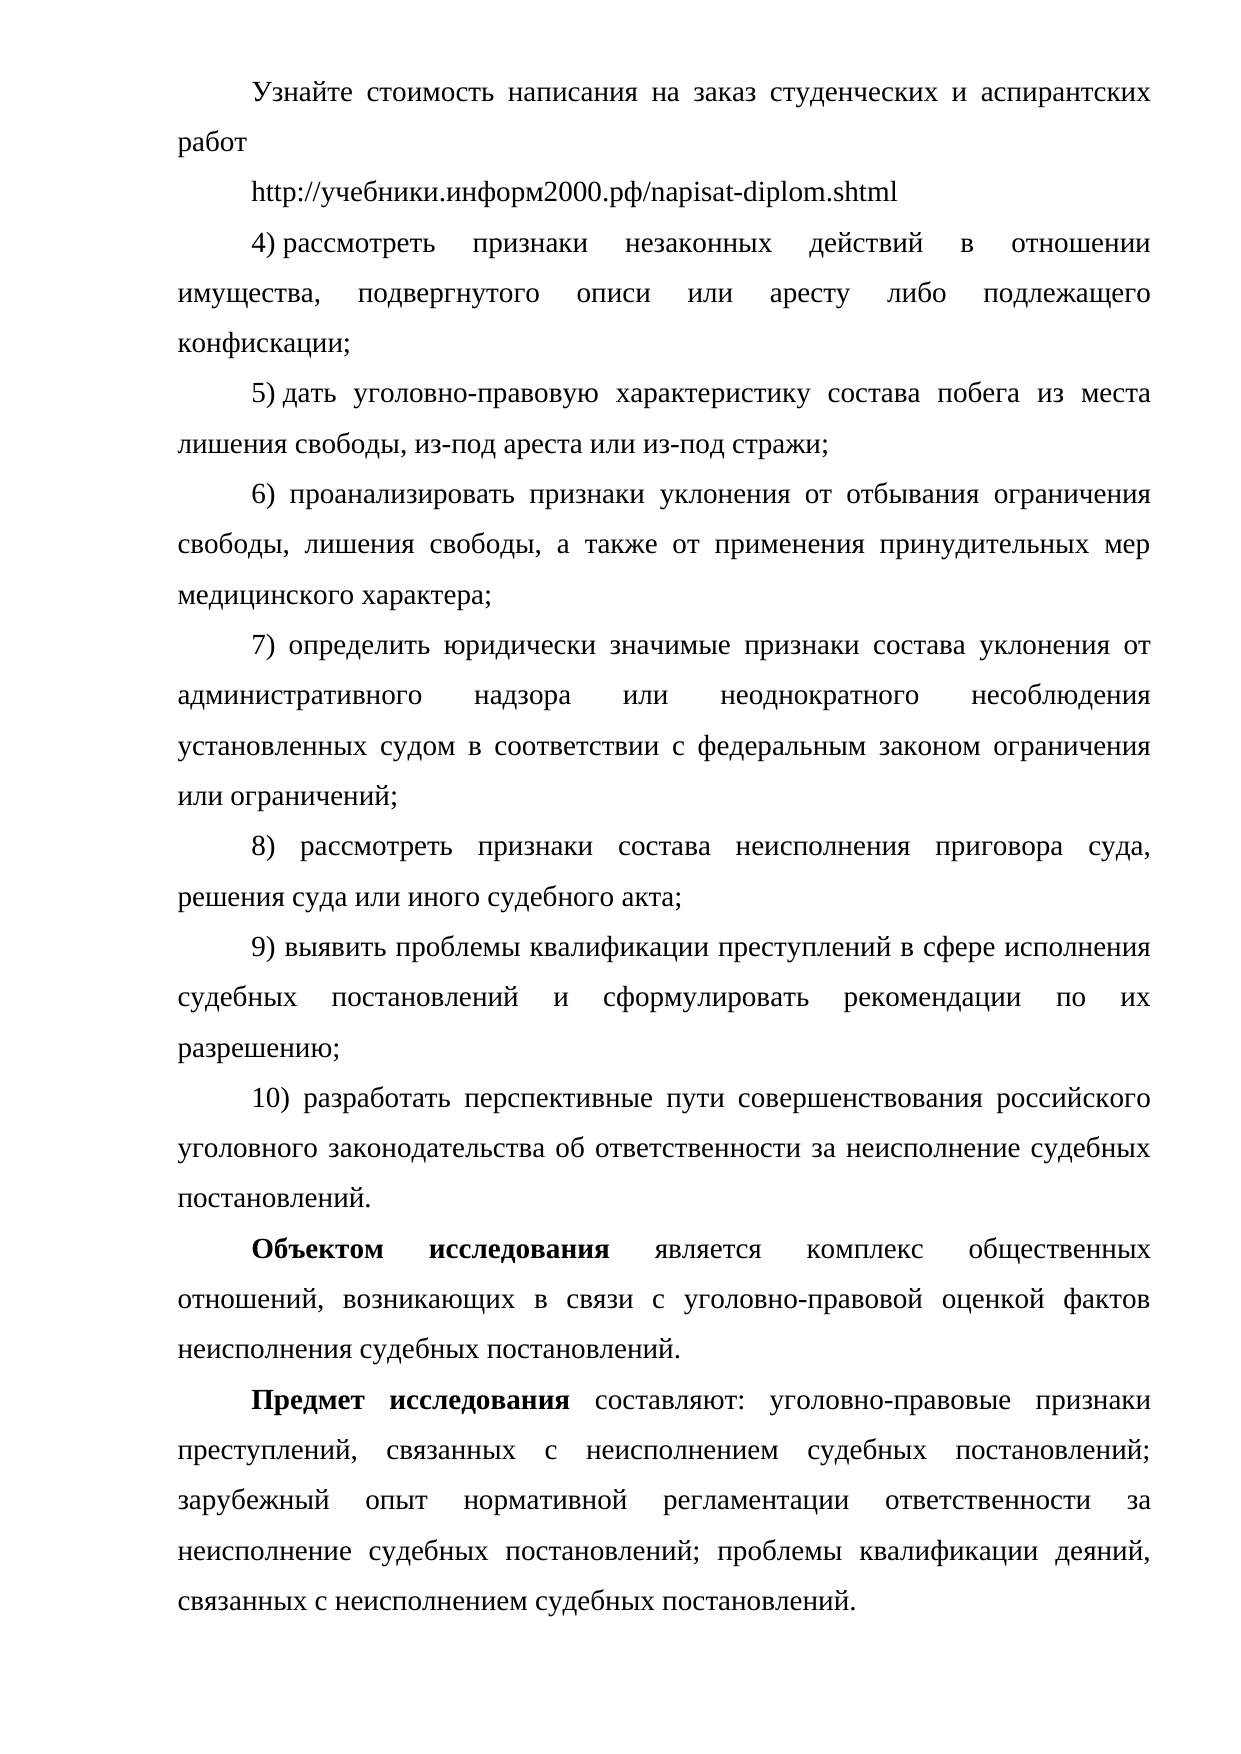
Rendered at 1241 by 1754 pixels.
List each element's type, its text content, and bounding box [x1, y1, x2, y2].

text 6) проанализировать признаки уклонения от отбывания ограничения свободы, лишения свободы, а также от применения принудительных мер медицинского характера; [177, 476, 1152, 610]
text 9) выявить проблемы квалификации преступлений в сфере исполнения судебных постановлений и сформулировать рекомендации по их разрешению; [177, 929, 1152, 1063]
text Предмет исследования составляют: уголовно-правовые признаки преступлений, связанных с неисполнением судебных постановлений; зарубежный опыт нормативной регламентации ответственности за неисполнение судебных постановлений; проблемы квалификации деяний, связанных с неисполнением судебных постановлений. [177, 1382, 1152, 1617]
text 10) разработать перспективные пути совершенствования российского уголовного законодательства об ответственности за неисполнение судебных постановлений. [177, 1080, 1152, 1214]
text 7) определить юридически значимые признаки состава уклонения от административного надзора или неоднократного несоблюдения установленных судом в соответствии с федеральным законом ограничения или ограничений; [177, 627, 1152, 812]
text 4) рассмотреть признаки незаконных действий в отношении имущества, подвергнутого описи или аресту либо подлежащего конфискации; [177, 225, 1152, 359]
text 8) рассмотреть признаки состава неисполнения приговора суда, решения суда или иного судебного акта; [177, 828, 1152, 912]
text 5) дать уголовно-правовую характеристику состава побега из места лишения свободы, из-под ареста или из-под стражи; [177, 376, 1152, 459]
text Объектом исследования является комплекс общественных отношений, возникающих в связи с уголовно-правовой оценкой фактов неисполнения судебных постановлений. [177, 1231, 1152, 1365]
